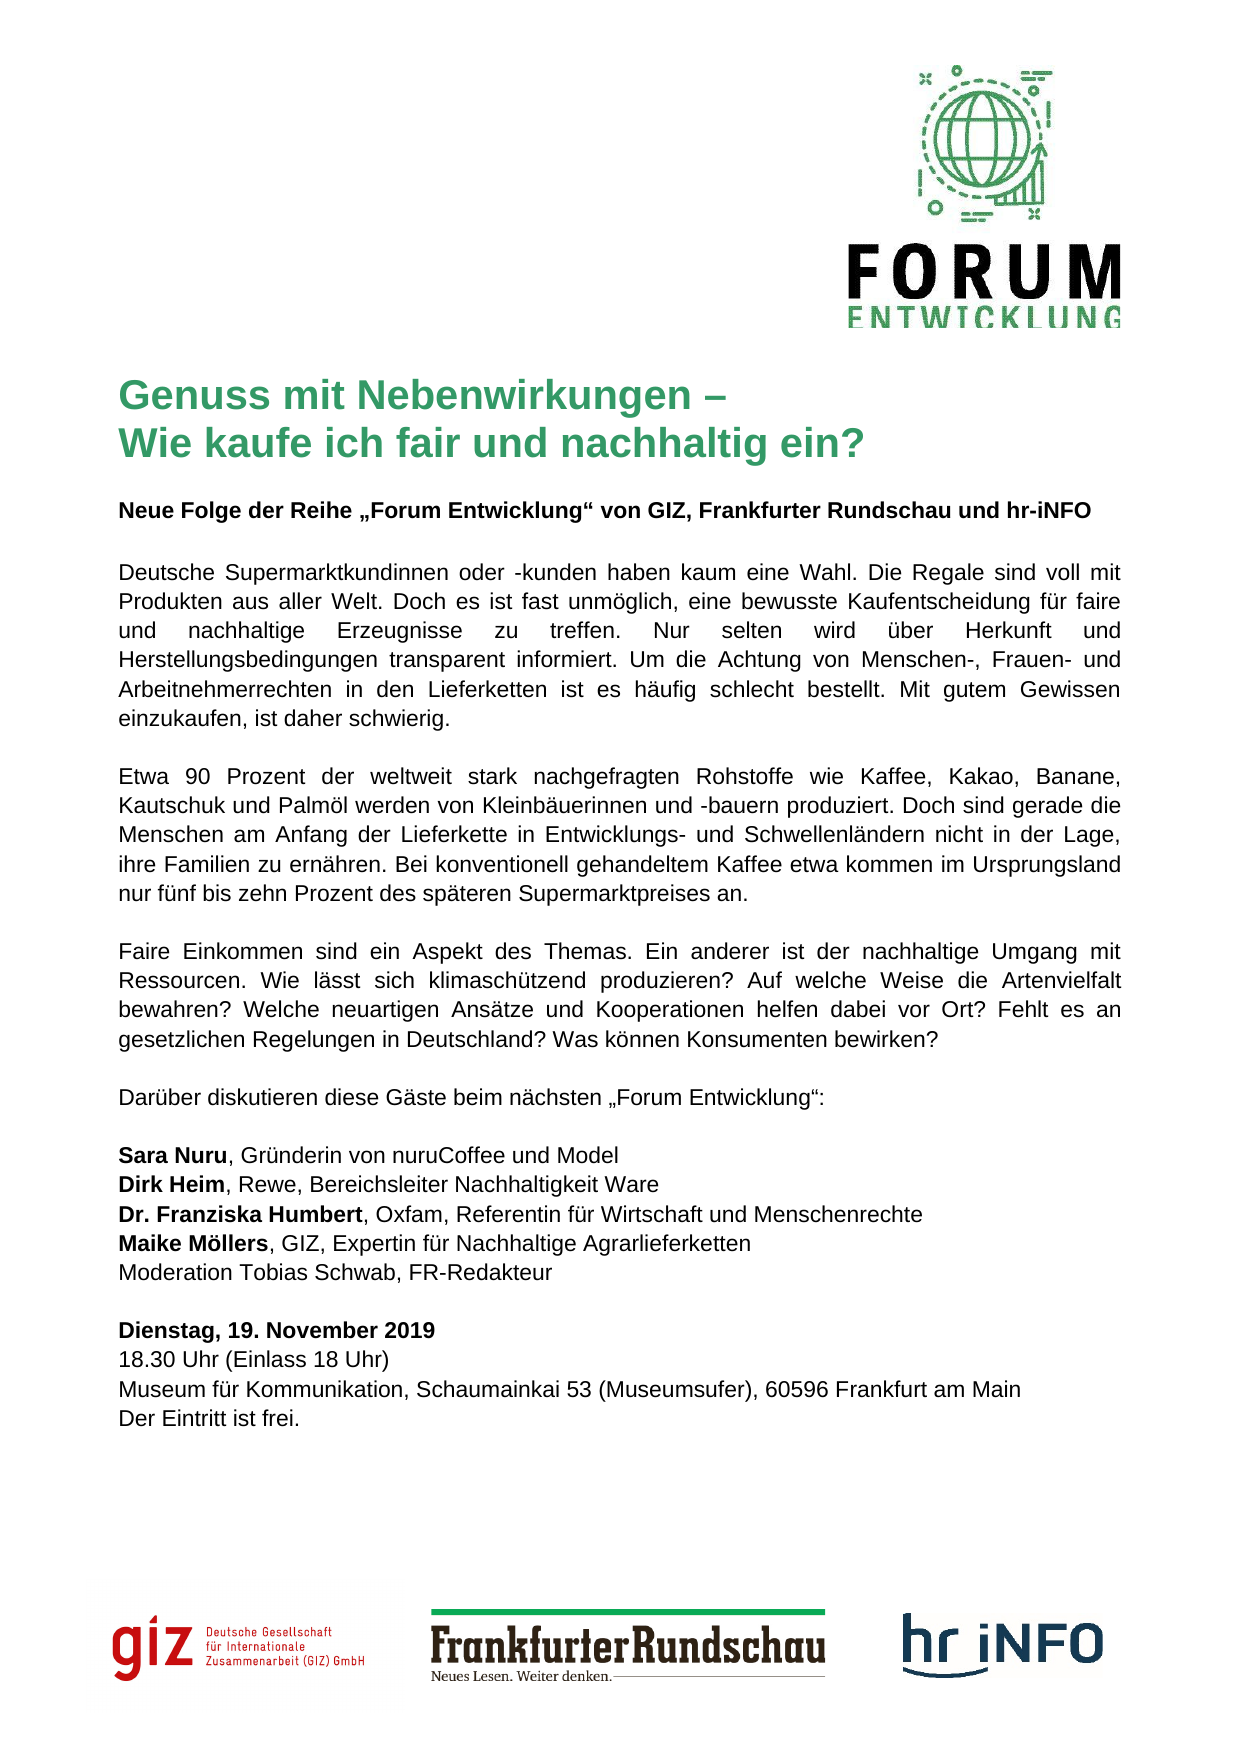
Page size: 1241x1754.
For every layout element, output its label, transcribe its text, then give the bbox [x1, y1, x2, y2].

text Deutsche Supermarktkundinnen oder -kunden haben kaum eine Wahl. Die Regale sind voll mit Produkten aus aller Welt. Doch es ist fast unmöglich, eine bewusste Kaufentscheidung für faire und nachhaltige Erzeugnisse zu treffen. Nur selten wird über Herkunft und Herstellungsbedingungen transparent informiert. Um die Achtung von Menschen-, Frauen- und Arbeitnehmerrechten in den Lieferketten ist es häufig schlecht bestellt. Mit gutem Gewissen einzukaufen, ist daher schwierig. [118, 557, 1122, 732]
picture [848, 65, 1121, 328]
text Dr. Franziska Humbert, Oxfam, Referentin für Wirtschaft und Menschenrechte [118, 1199, 1122, 1228]
text Museum für Kommunikation, Schaumainkai 53 (Museumsufer), 60596 Frankfurt am Main [118, 1374, 1122, 1403]
text Darüber diskutieren diese Gäste beim nächsten „Forum Entwicklung“: [118, 1082, 1122, 1111]
text Sara Nuru, Gründerin von nuruCoffee und Model [118, 1140, 1122, 1169]
text Der Eintritt ist frei. [118, 1403, 1122, 1432]
text Dienstag, 19. November 2019 [118, 1315, 1122, 1344]
picture [903, 1613, 1103, 1678]
text 18.30 Uhr (Einlass 18 Uhr) [118, 1344, 1122, 1374]
text Moderation Tobias Schwab, FR-Redakteur [118, 1257, 1122, 1286]
text Dirk Heim, Rewe, Bereichsleiter Nachhaltigkeit Ware [118, 1169, 1122, 1199]
picture [431, 1609, 826, 1681]
text Genuss mit Nebenwirkungen – Wie kaufe ich fair und nachhaltig ein? [118, 59, 1122, 466]
picture [86, 1579, 405, 1713]
text Neue Folge der Reihe „Forum Entwicklung“ von GIZ, Frankfurter Rundschau und hr-iNFO [118, 497, 1122, 523]
text Faire Einkommen sind ein Aspekt des Themas. Ein anderer ist der nachhaltige Umgang mit Ressourcen. Wie lässt sich klimaschützend produzieren? Auf welche Weise die Artenvielfalt bewahren? Welche neuartigen Ansätze und Kooperationen helfen dabei vor Ort? Fehlt es an gesetzlichen Regelungen in Deutschland? Was können Konsumenten bewirken? [118, 936, 1122, 1053]
text Maike Möllers, GIZ, Expertin für Nachhaltige Agrarlieferketten [118, 1228, 1122, 1257]
text Etwa 90 Prozent der weltweit stark nachgefragten Rohstoffe wie Kaffee, Kakao, Banane, Kautschuk und Palmöl werden von Kleinbäuerinnen und -bauern produziert. Doch sind gerade die Menschen am Anfang der Lieferkette in Entwicklungs- und Schwellenländern nicht in der Lage, ihre Familien zu ernähren. Bei konventionell gehandeltem Kaffee etwa kommen im Ursprungsland nur fünf bis zehn Prozent des späteren Supermarktpreises an. [118, 761, 1122, 907]
